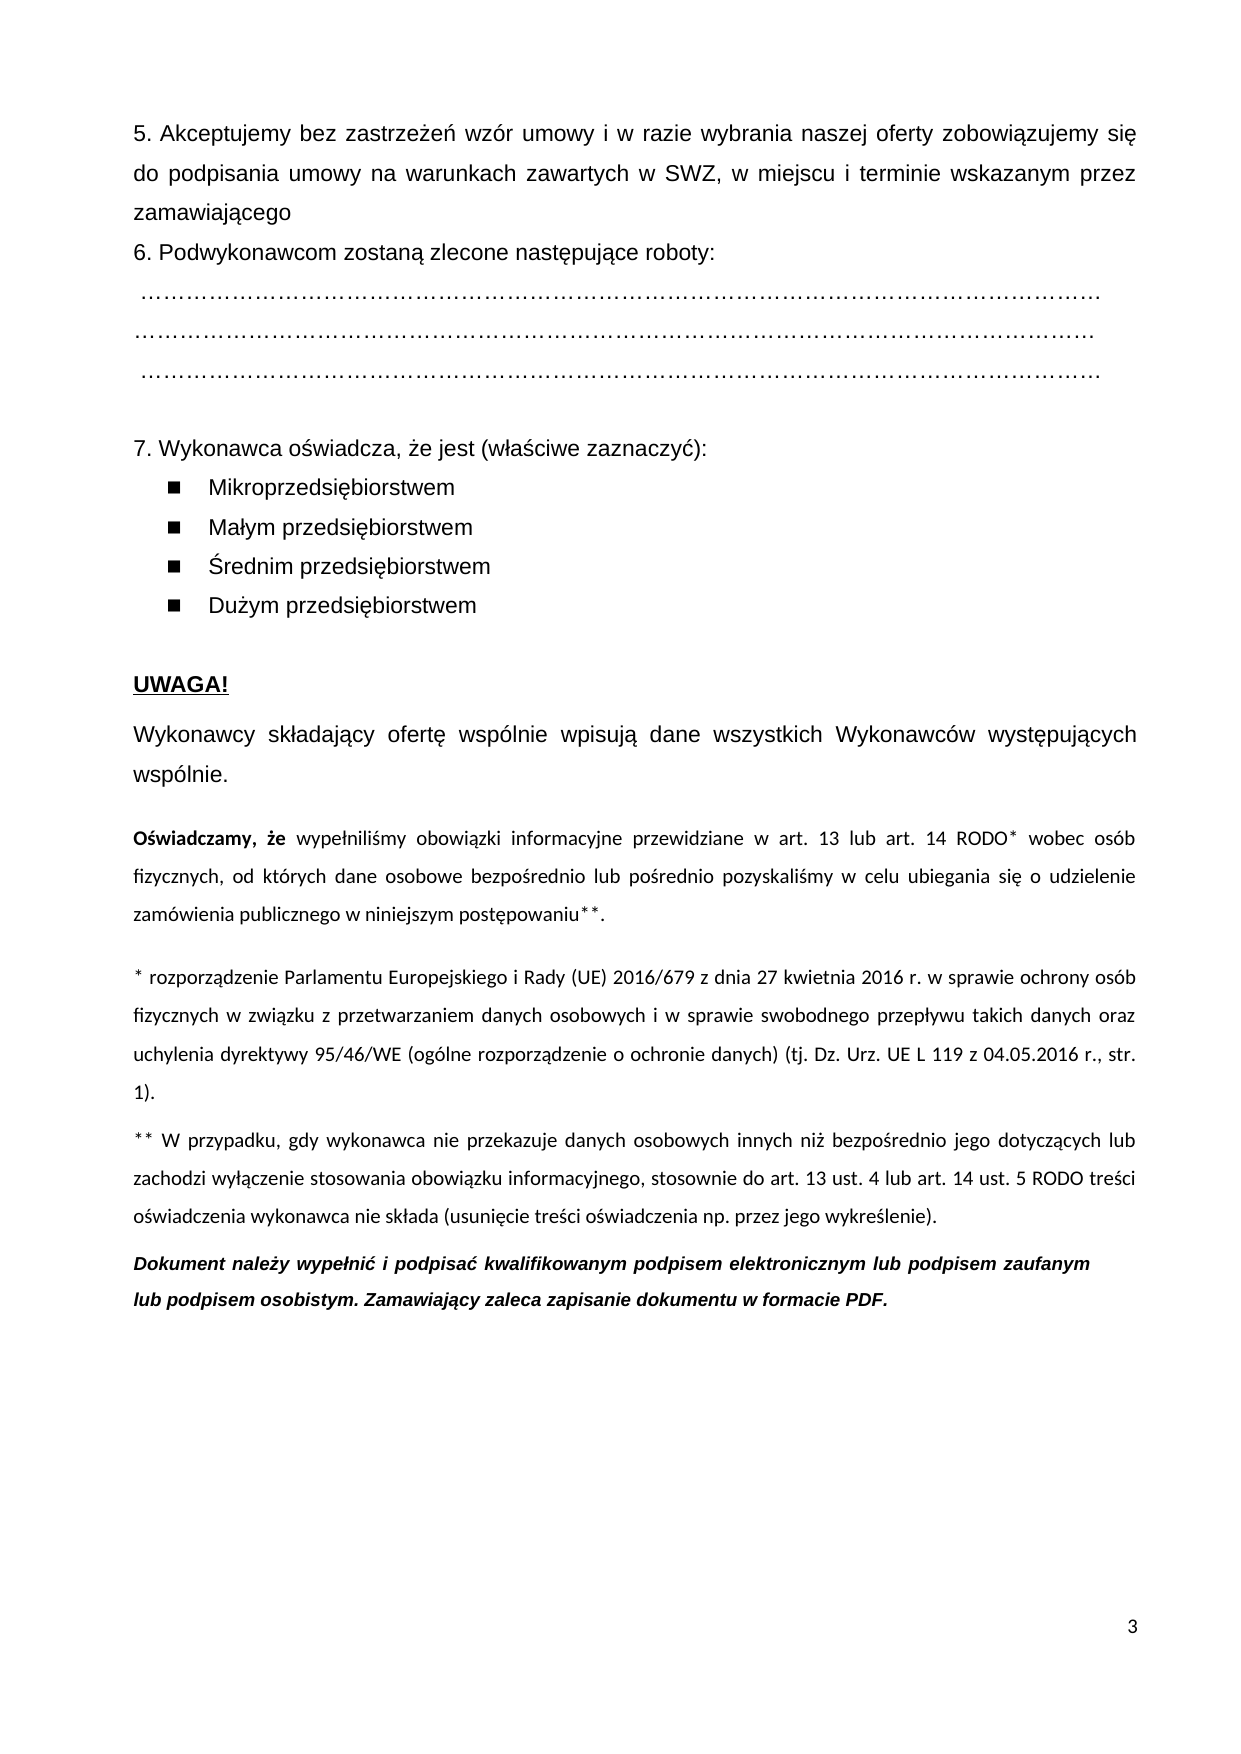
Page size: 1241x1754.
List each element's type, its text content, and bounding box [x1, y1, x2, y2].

text 7. Wykonawca oświadcza, że jest (właściwe zaznaczyć): [133, 434, 1137, 461]
text ……………………………………………………………………………………………………………… [133, 278, 1137, 304]
text ……………………………………………………………………………………………………………… [133, 357, 1137, 383]
list Dużym przedsiębiorstwem [166, 592, 1137, 619]
text Dokument należy wypełnić i podpisać kwalifikowanym podpisem elektronicznym lub podpisem zaufanym lub podpisem osobistym. Zamawiający zaleca zapisanie dokumentu w formacie PDF. [133, 1252, 1094, 1312]
text ** W przypadku, gdy wykonawca nie przekazuje danych osobowych innych niż bezpośrednio jego dotyczących lub zachodzi wyłączenie stosowania obowiązku informacyjnego, stosownie do art. 13 ust. 4 lub art. 14 ust. 5 RODO treści oświadczenia wykonawca nie składa (usunięcie treści oświadczenia np. przez jego wykreślenie). [133, 1127, 1137, 1229]
text Oświadczamy, że wypełniliśmy obowiązki informacyjne przewidziane w art. 13 lub art. 14 RODO* wobec osób fizycznych, od których dane osobowe bezpośrednio lub pośrednio pozyskaliśmy w celu ubiegania się o udzielenie zamówienia publicznego w niniejszym postępowaniu**. [133, 825, 1137, 927]
text 5. Akceptujemy bez zastrzeżeń wzór umowy i w razie wybrania naszej oferty zobowiązujemy się do podpisania umowy na warunkach zawartych w SWZ, w miejscu i terminie wskazanym przez zamawiającego [133, 120, 1137, 225]
text 6. Podwykonawcom zostaną zlecone następujące roboty: [133, 238, 1137, 265]
list Małym przedsiębiorstwem [166, 513, 1137, 540]
text ……………………………………………………………………………………………………………… [133, 317, 1137, 344]
list Mikroprzedsiębiorstwem [166, 474, 1137, 500]
list Średnim przedsiębiorstwem [166, 553, 1137, 579]
text * rozporządzenie Parlamentu Europejskiego i Rady (UE) 2016/679 z dnia 27 kwietnia 2016 r. w sprawie ochrony osób fizycznych w związku z przetwarzaniem danych osobowych i w sprawie swobodnego przepływu takich danych oraz uchylenia dyrektywy 95/46/WE (ogólne rozporządzenie o ochronie danych) (tj. Dz. Urz. UE L 119 z 04.05.2016 r., str. 1). [133, 964, 1137, 1104]
text Wykonawcy składający ofertę wspólnie wpisują dane wszystkich Wykonawców występujących wspólnie. [133, 721, 1137, 787]
text UWAGA! [133, 671, 1137, 698]
